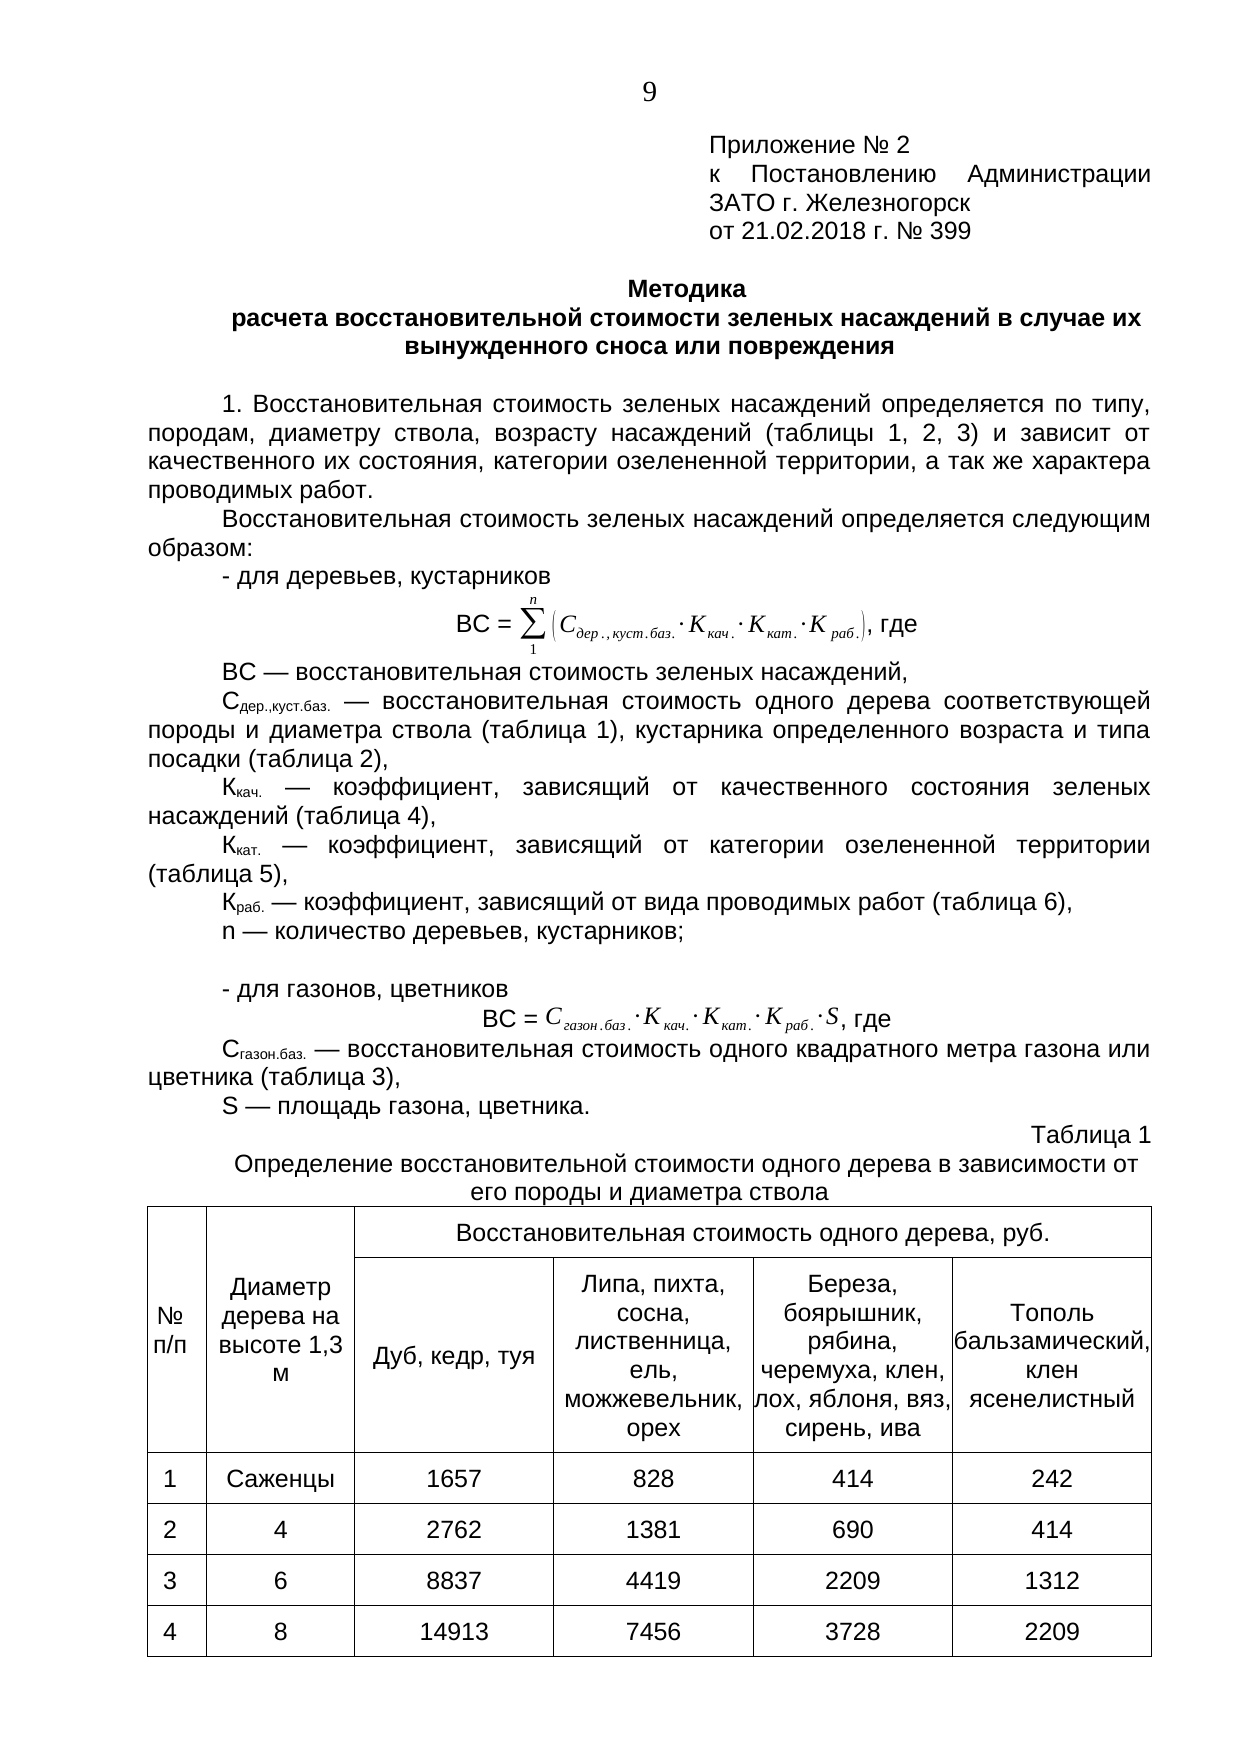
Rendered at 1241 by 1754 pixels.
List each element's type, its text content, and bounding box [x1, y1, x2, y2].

table_header Диаметр дерева на высоте 1,3 м [207, 1207, 354, 1452]
table_cell 1657 [355, 1453, 553, 1503]
text n — количество деревьев, кустарников; [148, 916, 1152, 945]
text Ккат. — коэффициент, зависящий от категории озелененной территории (таблица 5), [148, 830, 1152, 887]
table_cell Саженцы [207, 1453, 354, 1503]
table_cell Липа, пихта, сосна, лиственница, ель, можжевельник, орех [554, 1258, 753, 1452]
text Ккач. — коэффициент, зависящий от качественного состояния зеленых насаждений (таблица 4), [148, 772, 1152, 830]
table_cell 3 [148, 1555, 206, 1605]
table_cell 414 [754, 1453, 952, 1503]
text - для деревьев, кустарников [148, 561, 1152, 590]
table_cell 828 [554, 1453, 753, 1503]
table_cell 690 [754, 1504, 952, 1554]
table_cell Тополь бальзамический, клен ясенелистный [953, 1258, 1151, 1452]
table_cell Дуб, кедр, туя [355, 1258, 553, 1452]
table_cell 414 [953, 1504, 1151, 1554]
table_cell 3728 [754, 1606, 952, 1656]
text Краб. — коэффициент, зависящий от вида проводимых работ (таблица 6), [148, 887, 1152, 916]
text Восстановительная стоимость зеленых насаждений определяется следующим образом: [148, 504, 1152, 561]
table_cell 4419 [554, 1555, 753, 1605]
title расчета восстановительной стоимости зеленых насаждений в случае их вынужденного сноса или повреждения [148, 302, 1152, 360]
table_cell 1312 [953, 1555, 1151, 1605]
table_cell 2 [148, 1504, 206, 1554]
table_cell 2209 [754, 1555, 952, 1605]
text ВС = , где [148, 1002, 1152, 1034]
table_cell 2762 [355, 1504, 553, 1554]
text Таблица 1 [148, 1120, 1152, 1149]
text Сгазон.баз. — восстановительная стоимость одного квадратного метра газона или цветника (таблица 3), [148, 1034, 1152, 1091]
table_cell 2209 [953, 1606, 1151, 1656]
text к Постановлению Администрации ЗАТО г. Железногорск [709, 159, 1152, 216]
table_cell 4 [148, 1606, 206, 1656]
text Приложение № 2 [709, 130, 1152, 159]
table_cell 4 [207, 1504, 354, 1554]
table_cell 1 [148, 1453, 206, 1503]
text - для газонов, цветников [148, 973, 1152, 1002]
table_cell 8 [207, 1606, 354, 1656]
text ВС = , где [148, 590, 1152, 657]
table_cell 8837 [355, 1555, 553, 1605]
text Определение восстановительной стоимости одного дерева в зависимости от его породы и диаметра ствола [148, 1149, 1152, 1206]
table_cell 7456 [554, 1606, 753, 1656]
table_header № п/п [148, 1207, 206, 1452]
table_header Восстановительная стоимость одного дерева, руб. [355, 1207, 1151, 1257]
title Методика [148, 274, 1152, 302]
table_cell 14913 [355, 1606, 553, 1656]
text от 21.02.2018 г. № 399 [709, 216, 1152, 245]
text 1. Восстановительная стоимость зеленых насаждений определяется по типу, породам, диаметру ствола, возрасту насаждений (таблицы 1, 2, 3) и зависит от качественного их состояния, категории озелененной территории, а так же характера проводимых работ. [148, 389, 1152, 504]
text ВС — восстановительная стоимость зеленых насаждений, [148, 657, 1152, 686]
table_cell 1381 [554, 1504, 753, 1554]
table_cell 6 [207, 1555, 354, 1605]
text S — площадь газона, цветника. [148, 1091, 1152, 1120]
table_cell 242 [953, 1453, 1151, 1503]
table_cell Береза, боярышник, рябина, черемуха, клен, лох, яблоня, вяз, сирень, ива [754, 1258, 952, 1452]
text Сдер.,куст.баз. — восстановительная стоимость одного дерева соответствующей породы и диаметра ствола (таблица 1), кустарника определенного возраста и типа посадки (таблица 2), [148, 686, 1152, 772]
